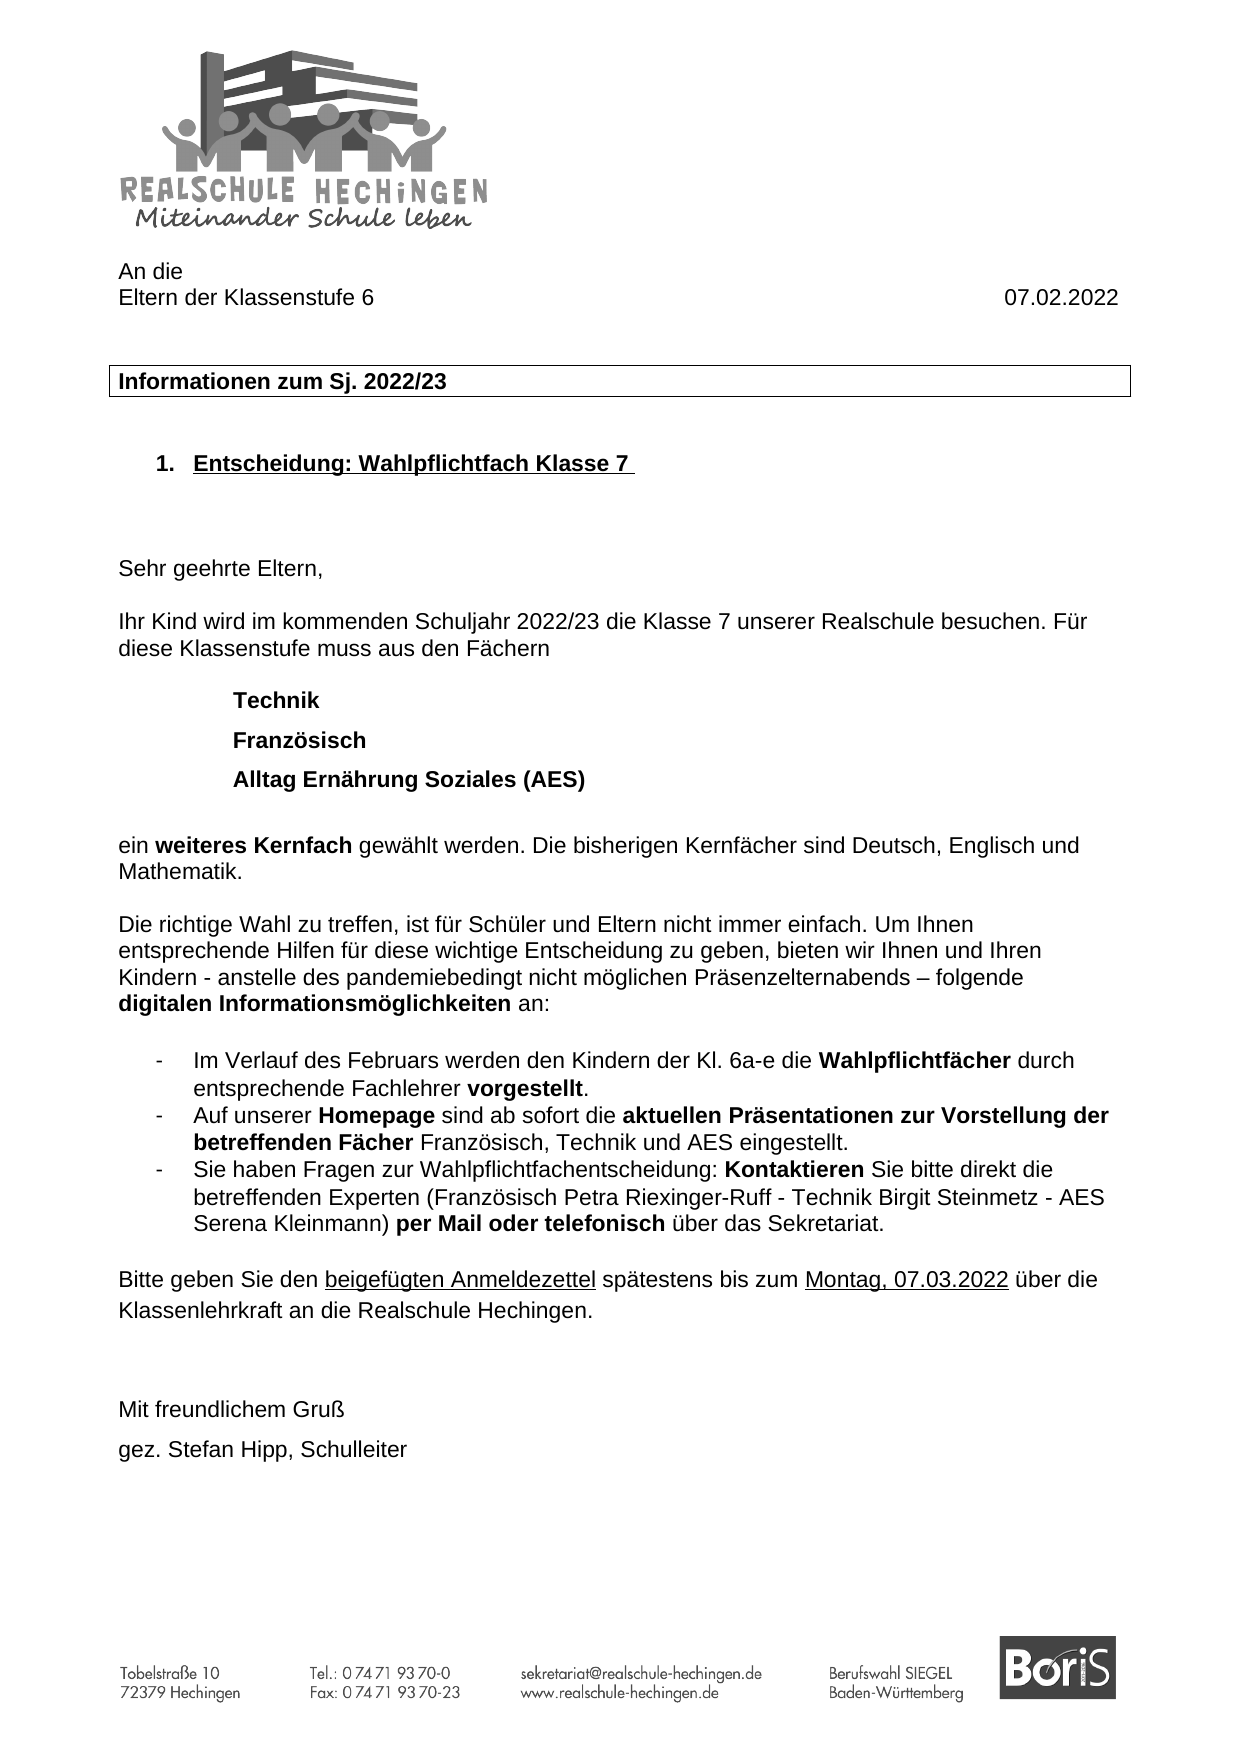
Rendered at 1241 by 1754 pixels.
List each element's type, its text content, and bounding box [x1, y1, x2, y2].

text Eltern der Klassenstufe 6 07.02.2022 [118, 284, 1122, 310]
text ein weiteres Kernfach gewählt werden. Die bisherigen Kernfächer sind Deutsch, Englisch und Mathematik. [118, 832, 1122, 885]
text Mit freundlichem Gruß [118, 1396, 1122, 1423]
text Bitte geben Sie den beigefügten Anmeldezettel spätestens bis zum Montag, 07.03.2022 über die Klassenlehrkraft an die Realschule Hechingen. [118, 1266, 1122, 1323]
text Technik [118, 687, 1122, 713]
list Im Verlauf des Februars werden den Kindern der Kl. 6a-e die Wahlpflichtfächer durch entsprechende Fachlehrer vorgestellt. [156, 1047, 1122, 1101]
text gez. Stefan Hipp, Schulleiter [118, 1436, 1122, 1462]
text Informationen zum Sj. 2022/23 [110, 366, 1130, 396]
text Die richtige Wahl zu treffen, ist für Schüler und Eltern nicht immer einfach. Um Ihnen entsprechende Hilfen für diese wichtige Entscheidung zu geben, bieten wir Ihnen und Ihren Kindern - anstelle des pandemiebedingt nicht möglichen Präsenzelternabends – folgende digitalen Informationsmöglichkeiten an: [118, 911, 1122, 1016]
text Französisch [118, 727, 1122, 753]
list Sie haben Fragen zur Wahlpflichtfachentscheidung: Kontaktieren Sie bitte direkt die betreffenden Experten (Französisch Petra Riexinger-Ruff - Technik Birgit Steinmetz - AES Serena Kleinmann) per Mail oder telefonisch über das Sekretariat. [156, 1155, 1122, 1236]
list Auf unserer Homepage sind ab sofort die aktuellen Präsentationen zur Vorstellung der betreffenden Fächer Französisch, Technik und AES eingestellt. [156, 1101, 1122, 1155]
text Sehr geehrte Eltern, [118, 555, 1122, 582]
text An die [118, 258, 1122, 284]
text Ihr Kind wird im kommenden Schuljahr 2022/23 die Klasse 7 unserer Realschule besuchen. Für diese Klassenstufe muss aus den Fächern [118, 608, 1122, 661]
text Alltag Ernährung Soziales (AES) [118, 766, 1122, 792]
list Entscheidung: Wahlpflichtfach Klasse 7 [156, 450, 1122, 476]
